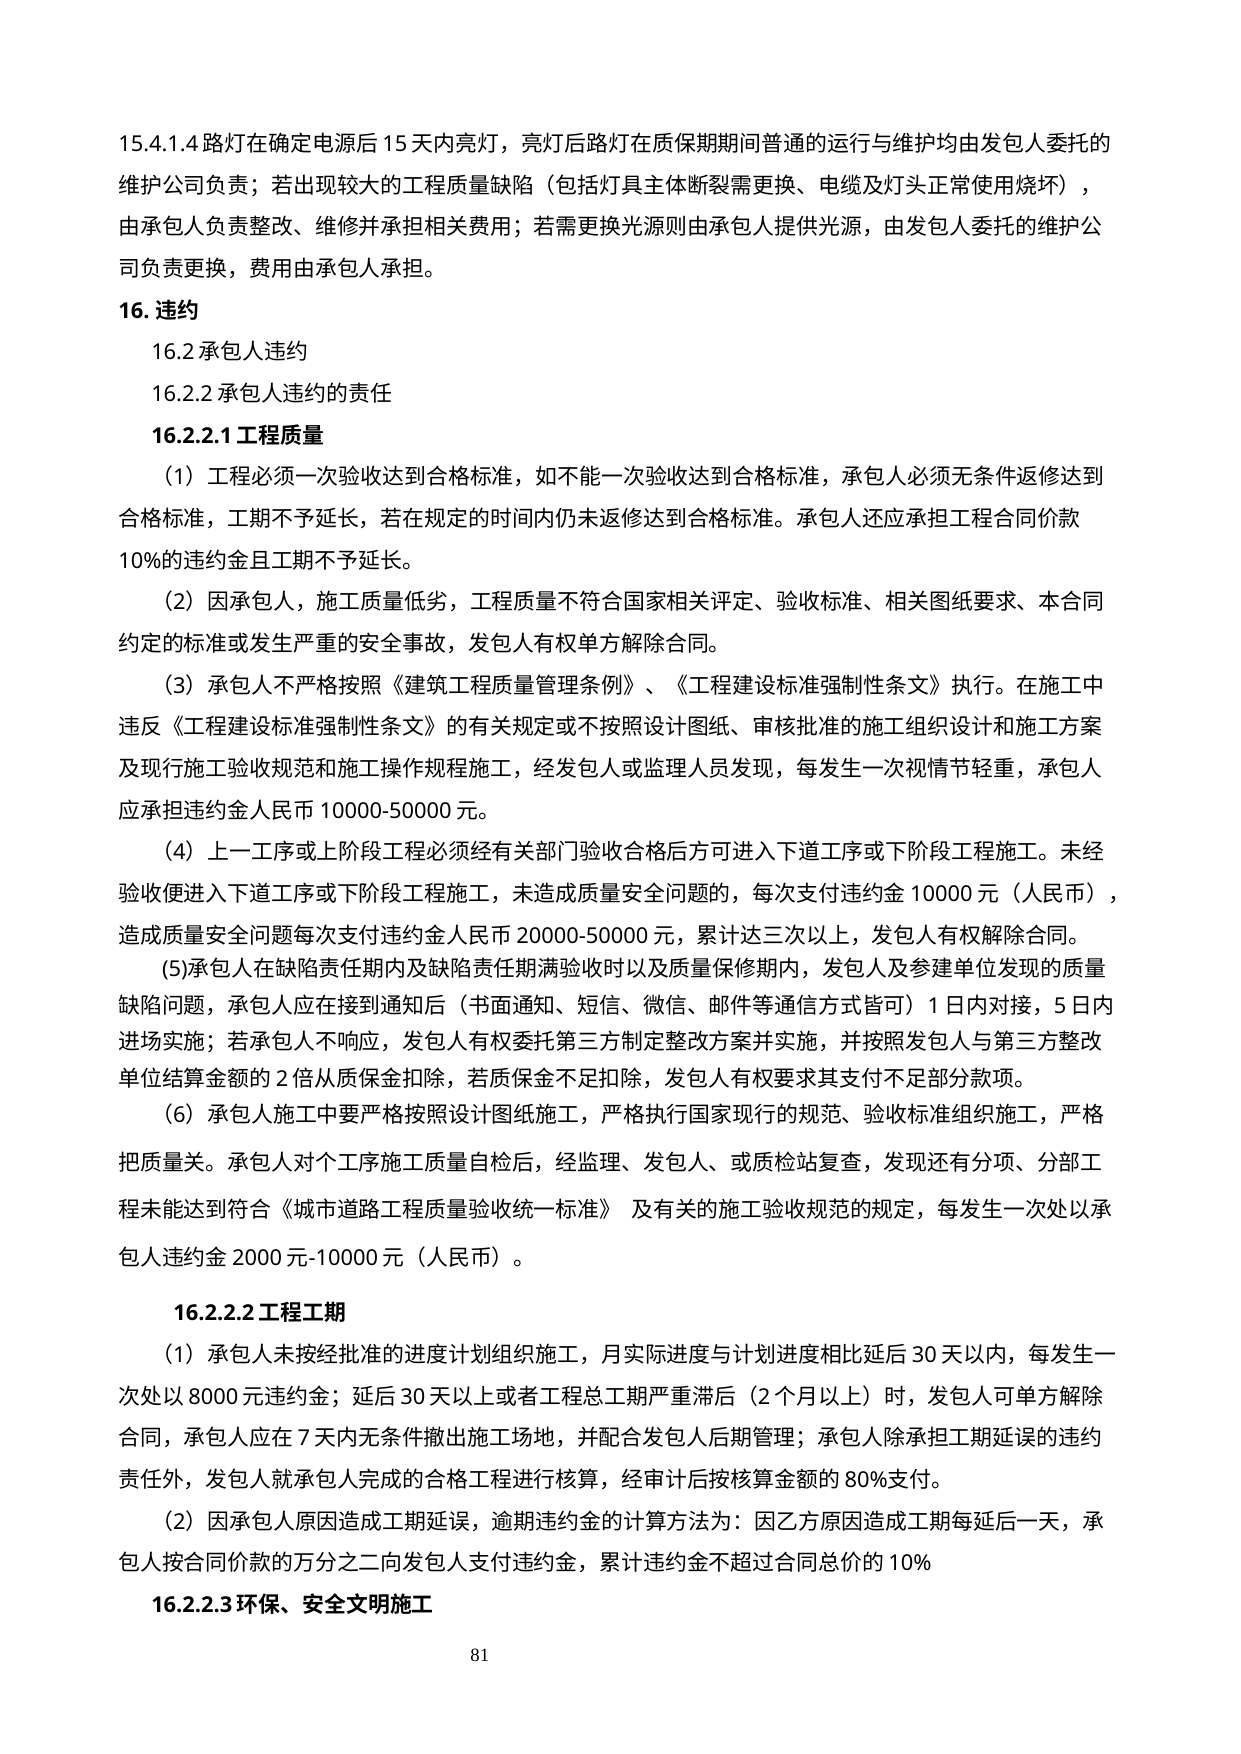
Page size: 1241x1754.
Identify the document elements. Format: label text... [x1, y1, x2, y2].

text （4）上一工序或上阶段工程必须经有关部门验收合格后方可进入下道工序或下阶段工程施工。未经验收便进入下道工序或下阶段工程施工，未造成质量安全问题的，每次支付违约金10000元（人民币），造成质量安全问题每次支付违约金人民币20000-50000元，累计达三次以上，发包人有权解除合同。 [118, 826, 1122, 951]
text （3）承包人不严格按照《建筑工程质量管理条例》、《工程建设标准强制性条文》执行。在施工中违反《工程建设标准强制性条文》的有关规定或不按照设计图纸、审核批准的施工组织设计和施工方案及现行施工验收规范和施工操作规程施工，经发包人或监理人员发现，每发生一次视情节轻重，承包人应承担违约金人民币10000-50000元。 [118, 660, 1122, 826]
text （1）工程必须一次验收达到合格标准，如不能一次验收达到合格标准，承包人必须无条件返修达到合格标准，工期不予延长，若在规定的时间内仍未返修达到合格标准。承包人还应承担工程合同价款10%的违约金且工期不予延长。 [118, 451, 1122, 576]
text 16.2.2.3环保、安全文明施工 [118, 1579, 1122, 1621]
text （6）承包人施工中要严格按照设计图纸施工，严格执行国家现行的规范、验收标准组织施工，严格把质量关。承包人对个工序施工质量自检后，经监理、发包人、或质检站复查，发现还有分项、分部工程未能达到符合《城市道路工程质量验收统一标准》 及有关的施工验收规范的规定，每发生一次处以承包人违约金2000元-10000元（人民币）。 [118, 1097, 1122, 1272]
text 16.2.2.2工程工期 [118, 1287, 1122, 1329]
text （2）因承包人，施工质量低劣，工程质量不符合国家相关评定、验收标准、相关图纸要求、本合同约定的标准或发生严重的安全事故，发包人有权单方解除合同。 [118, 576, 1122, 660]
text 16. 违约 [118, 285, 1122, 326]
text 16.2.2承包人违约的责任 [118, 368, 1122, 410]
text （2）因承包人原因造成工期延误，逾期违约金的计算方法为：因乙方原因造成工期每延后一天，承包人按合同价款的万分之二向发包人支付违约金，累计违约金不超过合同总价的10% [118, 1496, 1122, 1579]
text （1）承包人未按经批准的进度计划组织施工，月实际进度与计划进度相比延后30天以内，每发生一次处以8000元违约金；延后30天以上或者工程总工期严重滞后（2个月以上）时，发包人可单方解除合同，承包人应在7天内无条件撤出施工场地，并配合发包人后期管理；承包人除承担工期延误的违约责任外，发包人就承包人完成的合格工程进行核算，经审计后按核算金额的80%支付。 [118, 1329, 1122, 1496]
text (5)承包人在缺陷责任期内及缺陷责任期满验收时以及质量保修期内，发包人及参建单位发现的质量缺陷问题，承包人应在接到通知后（书面通知、短信、微信、邮件等通信方式皆可）1日内对接，5日内进场实施；若承包人不响应，发包人有权委托第三方制定整改方案并实施，并按照发包人与第三方整改单位结算金额的2倍从质保金扣除，若质保金不足扣除，发包人有权要求其支付不足部分款项。 [118, 951, 1122, 1092]
text 15.4.1.4路灯在确定电源后15天内亮灯，亮灯后路灯在质保期期间普通的运行与维护均由发包人委托的维护公司负责；若出现较大的工程质量缺陷（包括灯具主体断裂需更换、电缆及灯头正常使用烧坏），由承包人负责整改、维修并承担相关费用；若需更换光源则由承包人提供光源，由发包人委托的维护公司负责更换，费用由承包人承担。 [118, 118, 1122, 285]
text 16.2.2.1工程质量 [118, 410, 1122, 451]
text 16.2承包人违约 [118, 326, 1122, 368]
